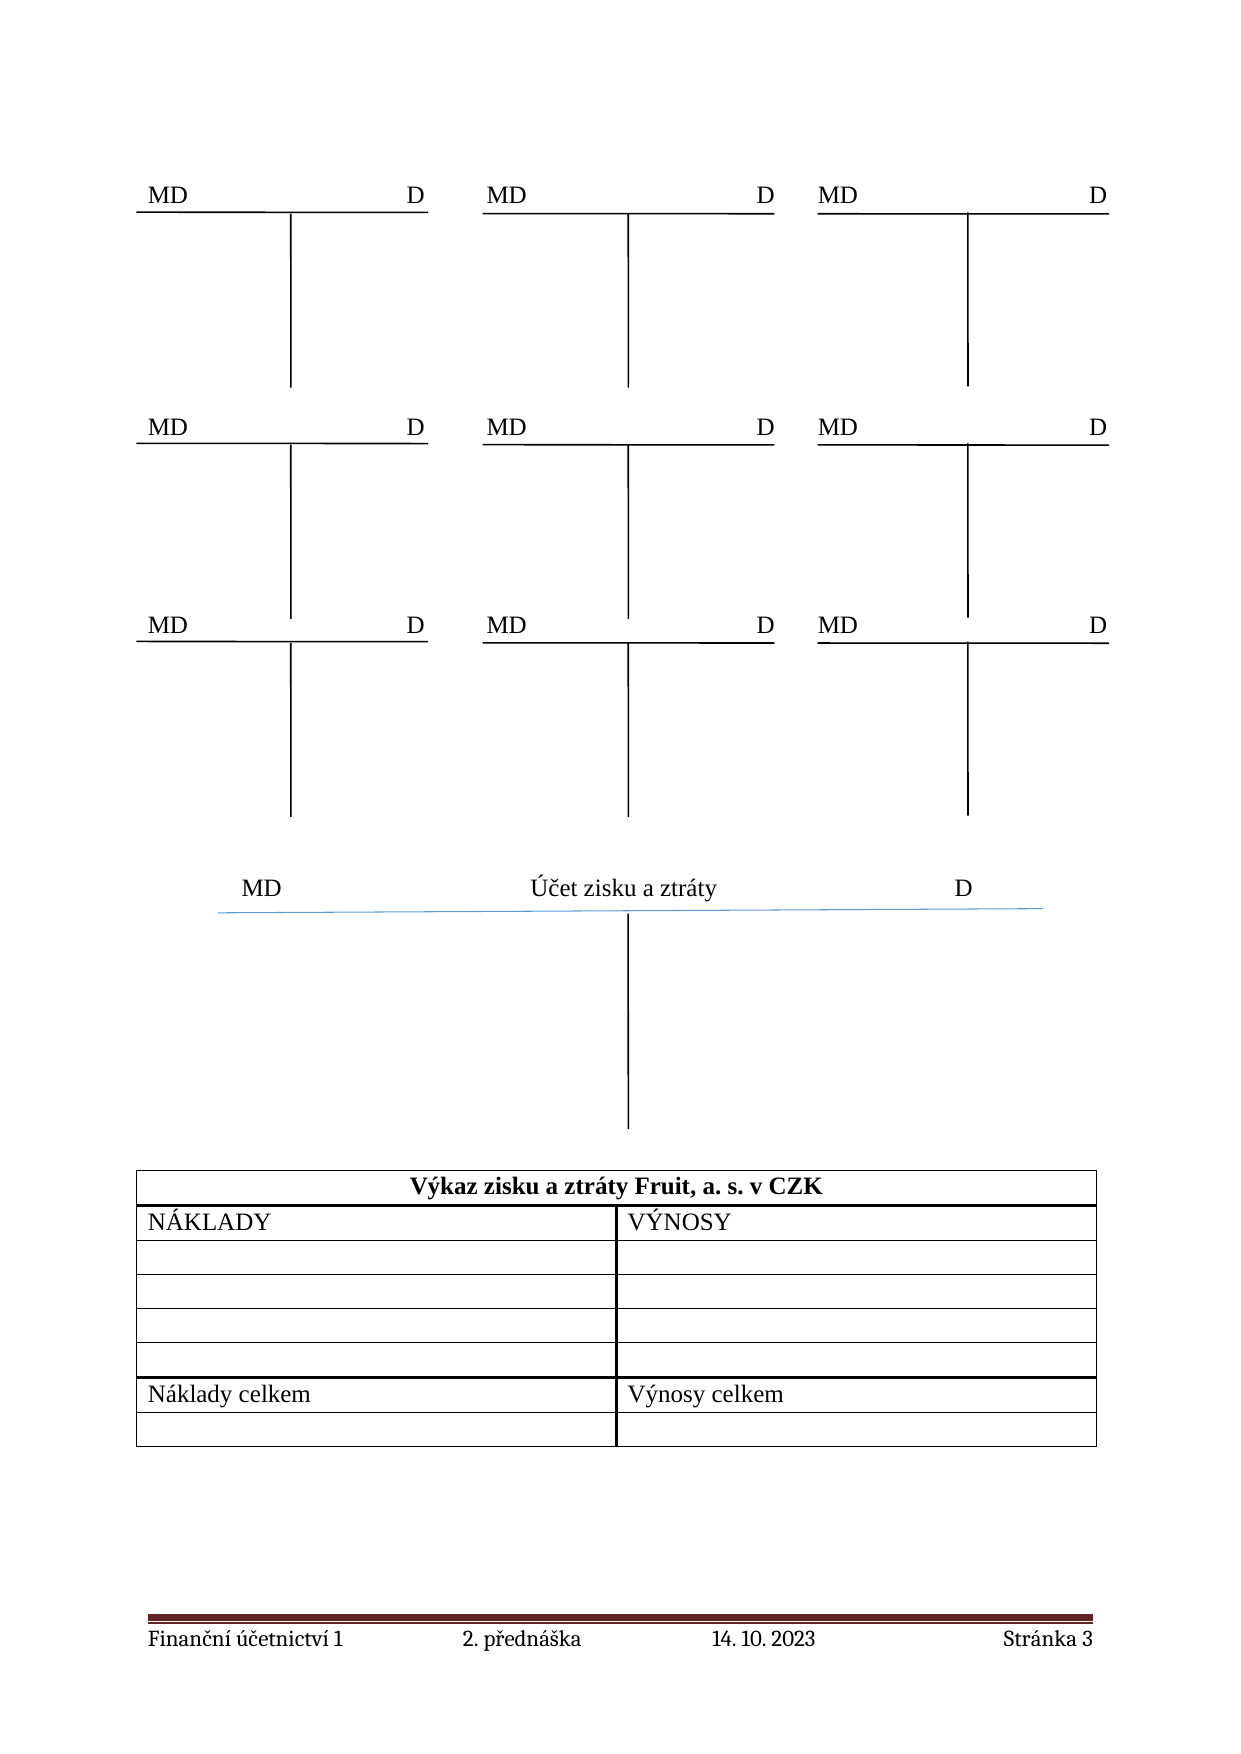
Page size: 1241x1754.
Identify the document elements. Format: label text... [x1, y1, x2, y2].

table_cell [137, 1413, 615, 1446]
table_cell [618, 1413, 1096, 1446]
table_cell [137, 1343, 615, 1376]
text MD Účet zisku a ztráty D [148, 873, 1107, 902]
table_cell Náklady celkem [137, 1379, 615, 1412]
table_cell [618, 1343, 1096, 1376]
table_header Výkaz zisku a ztráty Fruit, a. s. v CZK [137, 1171, 1096, 1204]
text MD D MD D MD D [148, 610, 1107, 639]
text MD D MD D MD D [148, 412, 1107, 441]
table_cell [137, 1275, 615, 1308]
text MD D MD D MD D [148, 181, 1107, 209]
table_cell [618, 1309, 1096, 1342]
table_cell [137, 1241, 615, 1274]
table_cell [137, 1309, 615, 1342]
table_cell [618, 1275, 1096, 1308]
table_cell Výnosy celkem [618, 1379, 1096, 1412]
table_cell VÝNOSY [618, 1207, 1096, 1240]
table_cell [618, 1241, 1096, 1274]
table_cell NÁKLADY [137, 1207, 615, 1240]
